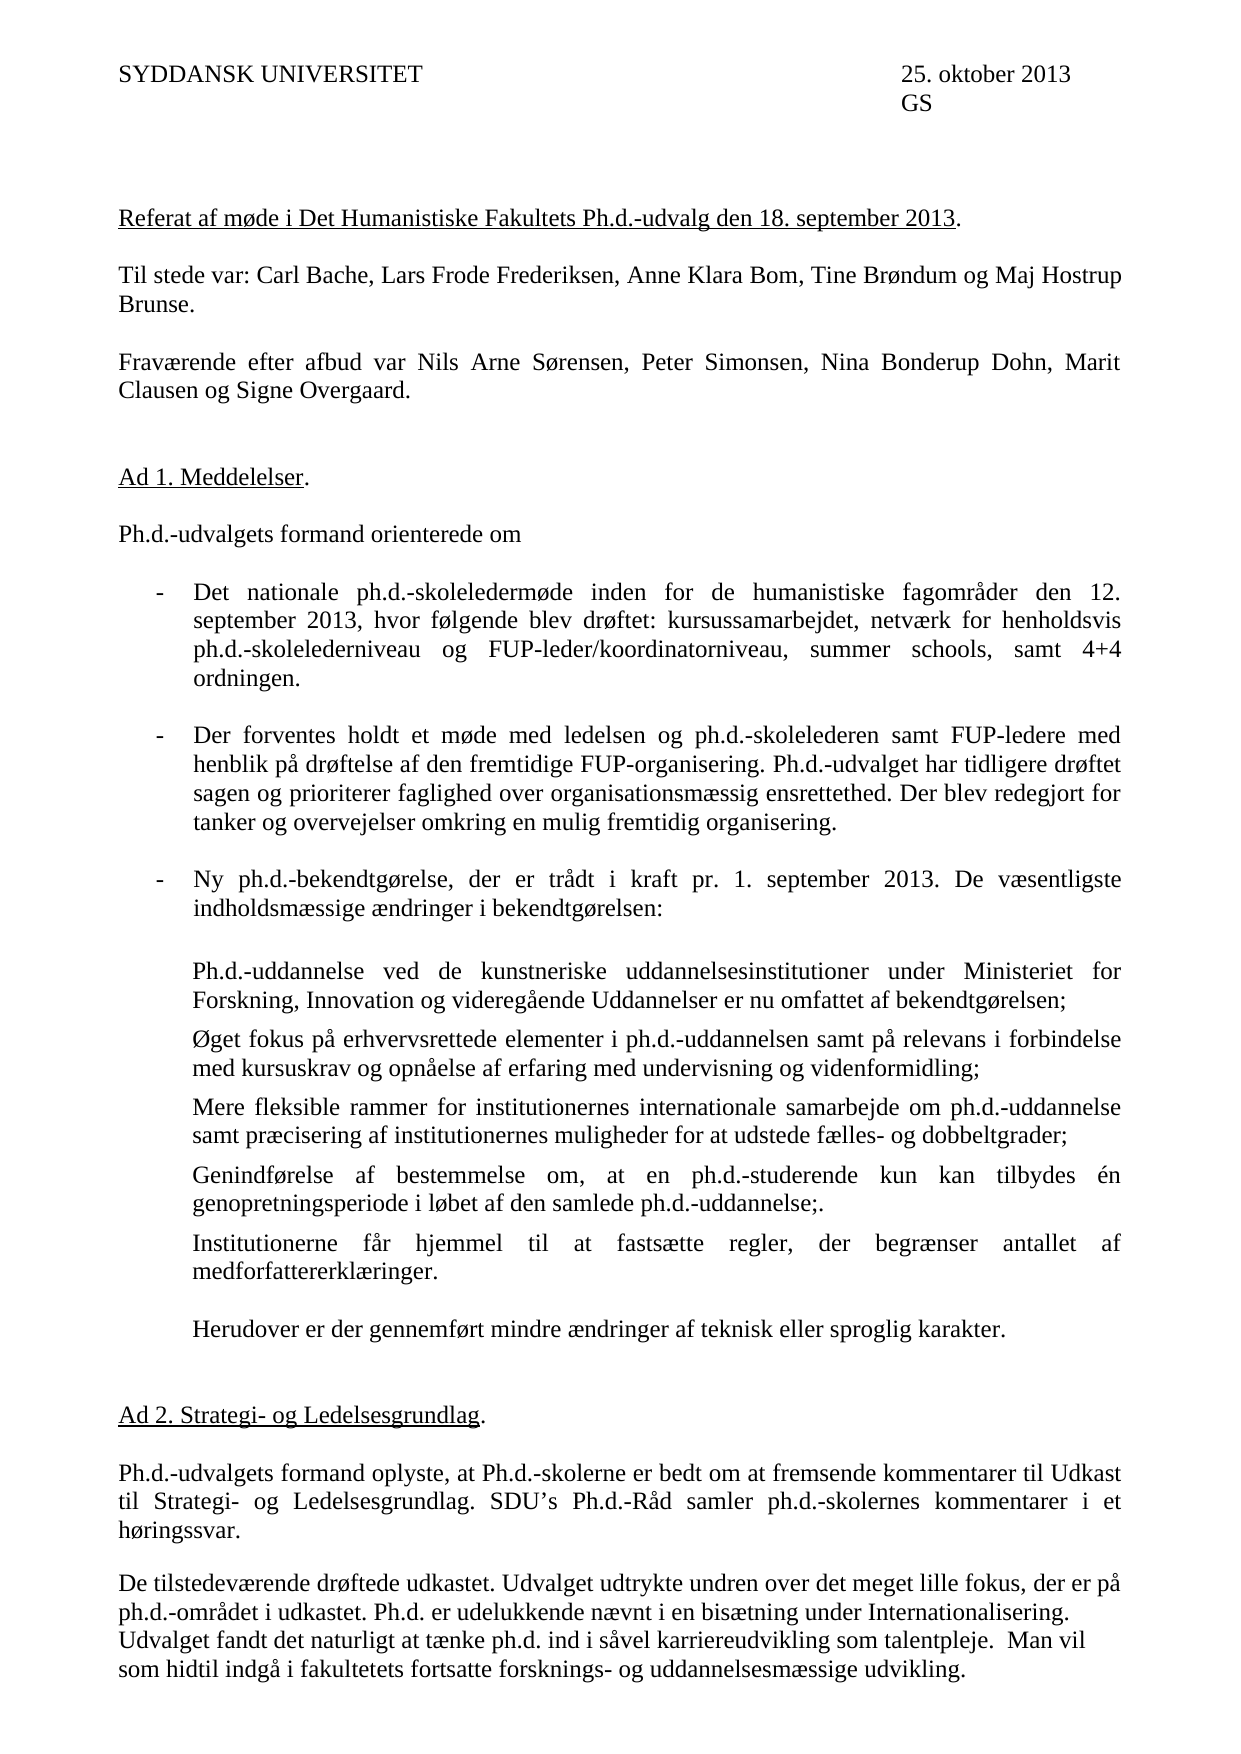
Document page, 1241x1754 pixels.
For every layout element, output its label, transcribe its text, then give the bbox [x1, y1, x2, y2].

text Fraværende efter afbud var Nils Arne Sørensen, Peter Simonsen, Nina Bonderup Dohn, Marit Clausen og Signe Overgaard. [118, 347, 1122, 404]
list Ad 2. Strategi- og Ledelsesgrundlag. [118, 1400, 1122, 1429]
text Referat af møde i Det Humanistiske Fakultets Ph.d.-udvalg den 18. september 2013. [118, 203, 1122, 232]
list Mere fleksible rammer for institutionernes internationale samarbejde om ph.d.-uddannelse samt præcisering af institutionernes muligheder for at udstede fælles- og dobbeltgrader; [192, 1092, 1122, 1149]
text GS [118, 88, 1122, 117]
list Herudover er der gennemført mindre ændringer af teknisk eller sproglig karakter. [118, 1314, 1122, 1343]
text SYDDANSK UNIVERSITET 25. oktober 2013 [118, 59, 1122, 88]
text Til stede var: Carl Bache, Lars Frode Frederiksen, Anne Klara Bom, Tine Brøndum og Maj Hostrup Brunse. [118, 260, 1122, 318]
list Ad 1. Meddelelser. [118, 462, 1122, 490]
list Ny ph.d.-bekendtgørelse, der er trådt i kraft pr. 1. september 2013. De væsentligste indholdsmæssige ændringer i bekendtgørelsen: [156, 864, 1122, 922]
list Det nationale ph.d.-skoleledermøde inden for de humanistiske fagområder den 12. september 2013, hvor følgende blev drøftet: kursussamarbejdet, netværk for henholdsvis ph.d.-skolelederniveau og FUP-leder/koordinatorniveau, summer schools, samt 4+4 ordningen. [156, 577, 1122, 692]
text De tilstedeværende drøftede udkastet. Udvalget udtrykte undren over det meget lille fokus, der er på ph.d.-området i udkastet. Ph.d. er udelukkende nævnt i en bisætning under Internationalisering. Udvalget fandt det naturligt at tænke ph.d. ind i såvel karriereudvikling som talentpleje. Man vil som hidtil indgå i fakultetets fortsatte forsknings- og uddannelsesmæssige udvikling. [118, 1568, 1122, 1683]
list Ph.d.-udvalgets formand oplyste, at Ph.d.-skolerne er bedt om at fremsende kommentarer til Udkast til Strategi- og Ledelsesgrundlag. SDU’s Ph.d.-Råd samler ph.d.-skolernes kommentarer i et høringssvar. [118, 1458, 1122, 1544]
list Øget fokus på erhvervsrettede elementer i ph.d.-uddannelsen samt på relevans i forbindelse med kursuskrav og opnåelse af erfaring med undervisning og videnformidling; [192, 1024, 1122, 1081]
list Genindførelse af bestemmelse om, at en ph.d.-studerende kun kan tilbydes én genopretningsperiode i løbet af den samlede ph.d.-uddannelse;. [192, 1160, 1122, 1217]
list Der forventes holdt et møde med ledelsen og ph.d.-skolelederen samt FUP-ledere med henblik på drøftelse af den fremtidige FUP-organisering. Ph.d.-udvalget har tidligere drøftet sagen og prioriterer faglighed over organisationsmæssig ensrettethed. Der blev redegjort for tanker og overvejelser omkring en mulig fremtidig organisering. [156, 720, 1122, 835]
list Ph.d.-udvalgets formand orienterede om [118, 519, 1122, 548]
list Institutionerne får hjemmel til at fastsætte regler, der begrænser antallet af medforfattererklæringer. [192, 1228, 1122, 1285]
list Ph.d.-uddannelse ved de kunstneriske uddannelsesinstitutioner under Ministeriet for Forskning, Innovation og videregående Uddannelser er nu omfattet af bekendtgørelsen; [192, 956, 1122, 1013]
